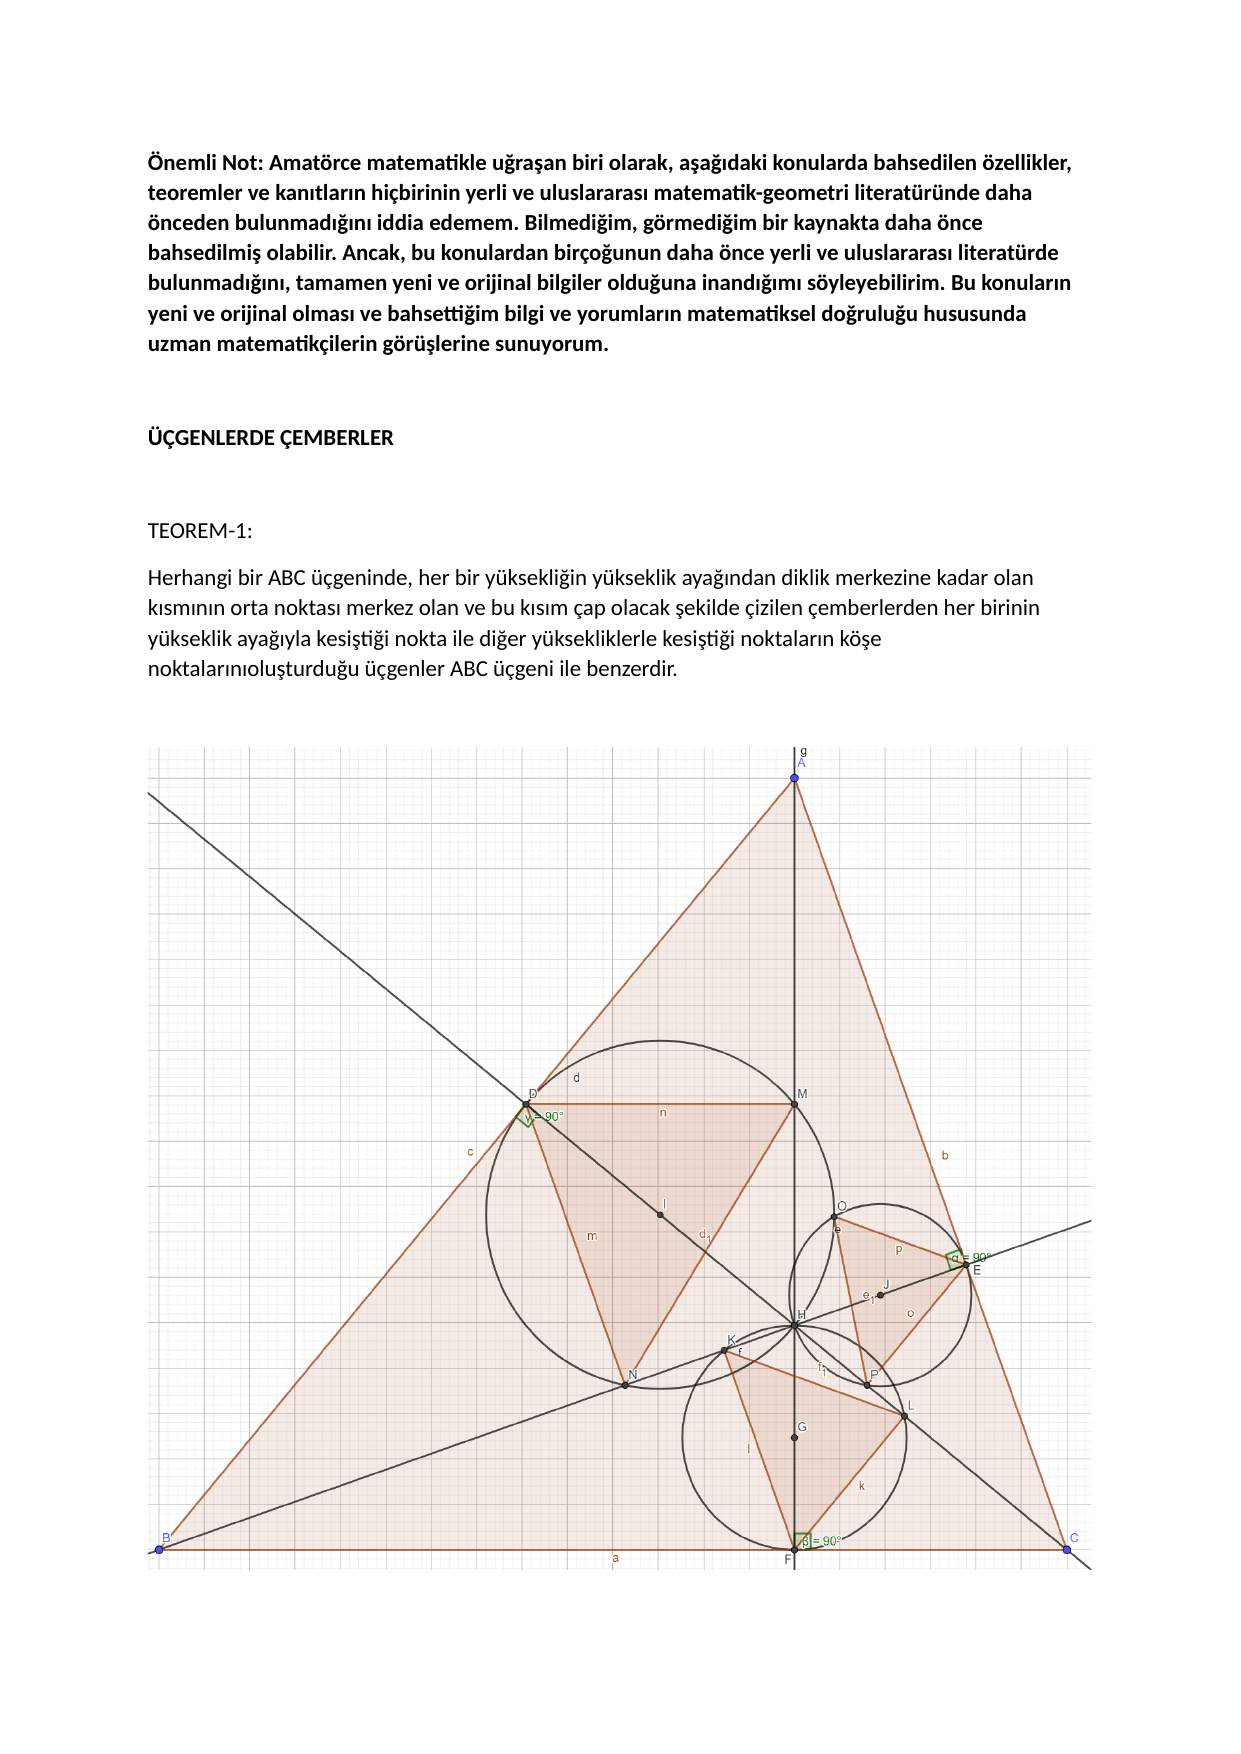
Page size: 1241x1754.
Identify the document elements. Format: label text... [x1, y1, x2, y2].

picture [147, 747, 1092, 1570]
text TEOREM-1: [148, 516, 1093, 544]
text ÜÇGENLERDE ÇEMBERLER [148, 423, 1093, 451]
text Herhangi bir ABC üçgeninde, her bir yüksekliğin yükseklik ayağından diklik merkezine kadar olan kısmının orta noktası merkez olan ve bu kısım çap olacak şekilde çizilen çemberlerden her birinin yükseklik ayağıyla kesiştiği nokta ile diğer yüksekliklerle kesiştiği noktaların köşe noktalarınıoluşturduğu üçgenler ABC üçgeni ile benzerdir. [148, 563, 1093, 682]
text Önemli Not: Amatörce matematikle uğraşan biri olarak, aşağıdaki konularda bahsedilen özellikler, teoremler ve kanıtların hiçbirinin yerli ve uluslararası matematik-geometri literatüründe daha önceden bulunmadığını iddia edemem. Bilmediğim, görmediğim bir kaynakta daha önce bahsedilmiş olabilir. Ancak, bu konulardan birçoğunun daha önce yerli ve uluslararası literatürde bulunmadığını, tamamen yeni ve orijinal bilgiler olduğuna inandığımı söyleyebilirim. Bu konuların yeni ve orijinal olması ve bahsettiğim bilgi ve yorumların matematiksel doğruluğu hususunda uzman matematikçilerin görüşlerine sunuyorum. [148, 148, 1093, 357]
